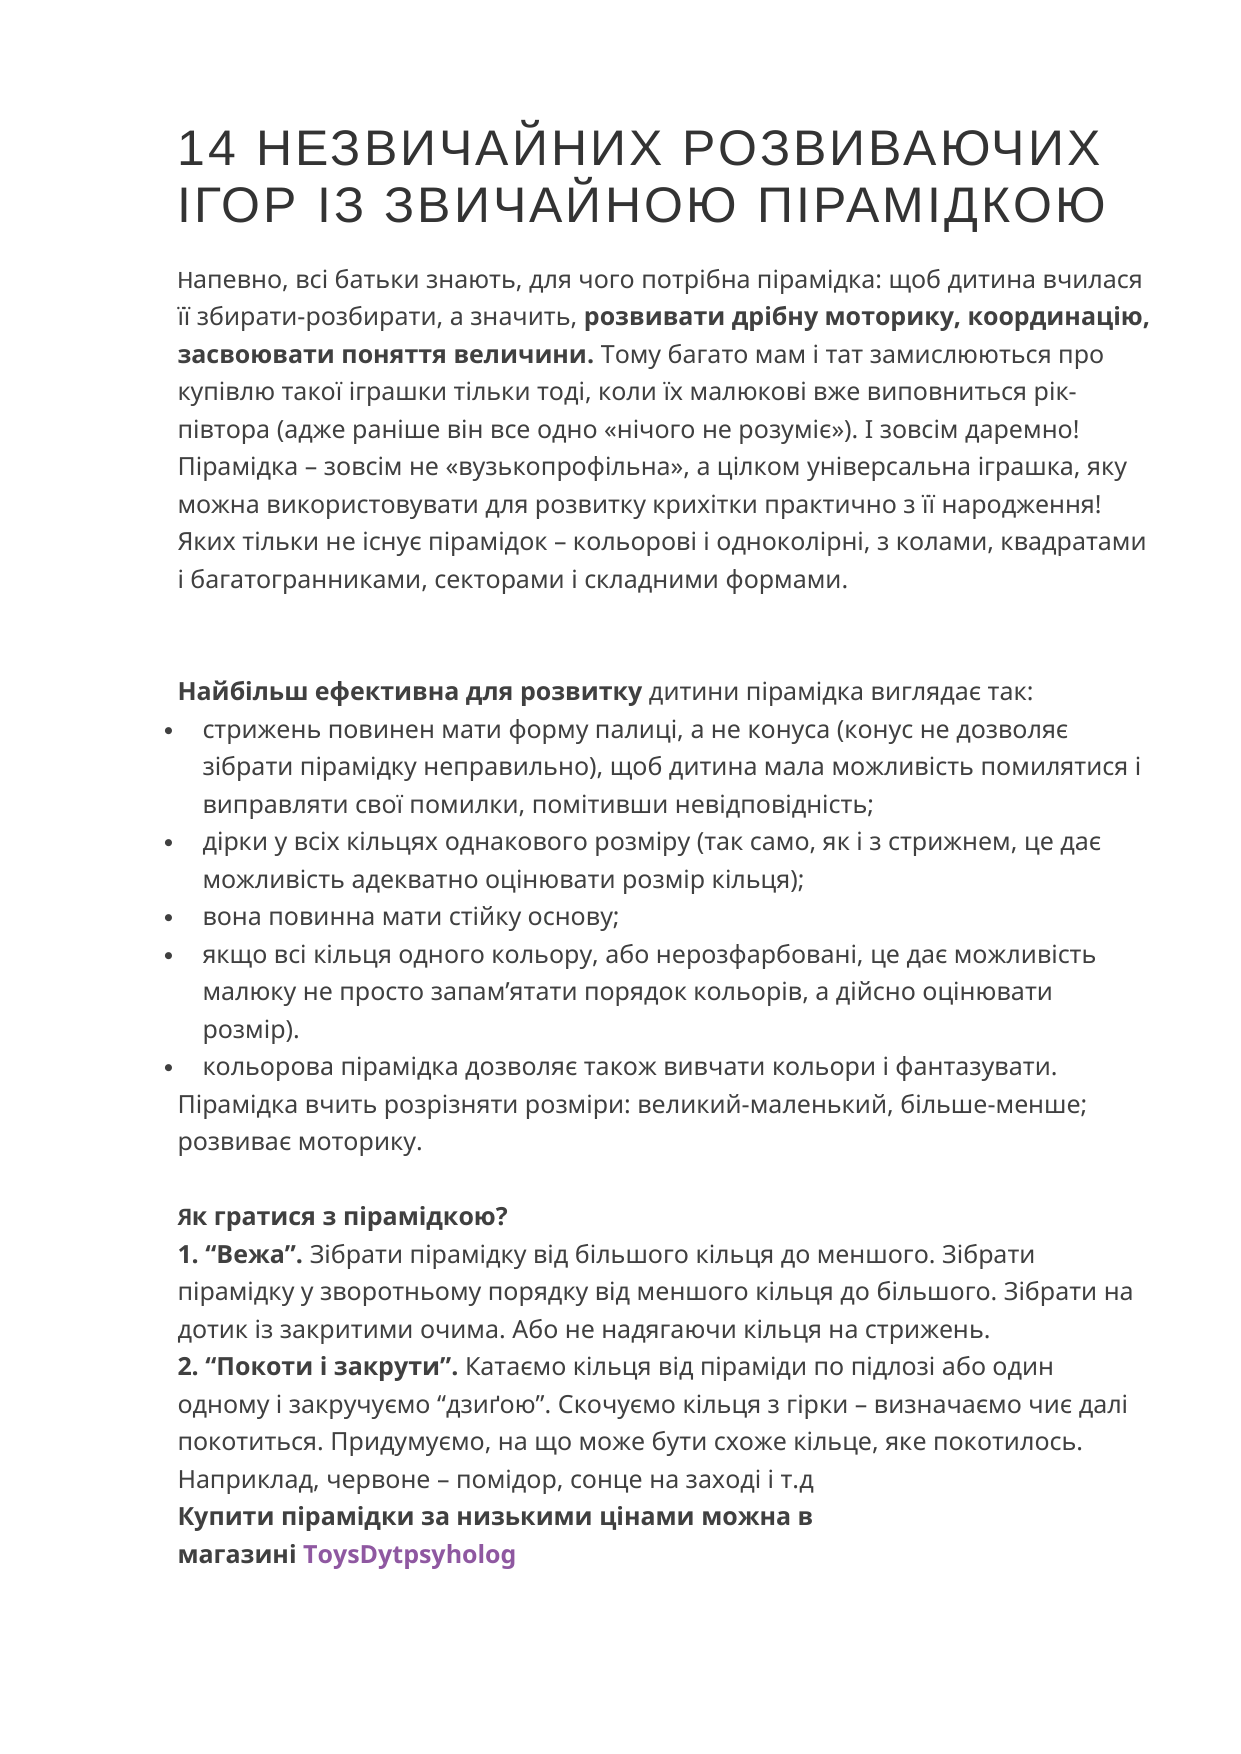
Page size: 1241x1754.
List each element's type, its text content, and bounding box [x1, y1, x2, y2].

text Як гратися з пірамідкою? [177, 1196, 1152, 1233]
text Пірамідка вчить розрізняти розміри: великий-маленький, більше-менше; розвиває моторику. [177, 1083, 1152, 1158]
list кольорова пірамідка дозволяє також вивчати кольори і фантазувати. [165, 1046, 1152, 1083]
text Купити пірамідки за низькими цінами можна в магазині ToysDytpsyholog [177, 1496, 1152, 1571]
list якщо всі кільця одного кольору, або нерозфарбовані, це дає можливість малюку не просто запам’ятати порядок кольорів, а дійсно оцінювати розмір). [165, 933, 1152, 1046]
list вона повинна мати стійку основу; [165, 896, 1152, 933]
text 14 НЕЗВИЧАЙНИХ РОЗВИВАЮЧИХ ІГОР ІЗ ЗВИЧАЙНОЮ ПІРАМІДКОЮ [177, 118, 1152, 233]
text Найбільш ефективна для розвитку дитини пірамідка виглядає так: [177, 671, 1152, 708]
text 2. “Покоти і закрути”. Катаємо кільця від піраміди по підлозі або один одному і закручуємо “дзиґою”. Скочуємо кільця з гірки – визначаємо чиє далі покотиться. Придумуємо, на що може бути схоже кільце, яке покотилось. Наприклад, червоне – помідор, сонце на заході і т.д [177, 1346, 1152, 1496]
text Яких тільки не існує пірамідок – кольорові і одноколірні, з колами, квадратами і багатогранниками, секторами і складними формами. [177, 521, 1152, 596]
text Напевно, всі батьки знають, для чого потрібна пірамідка: щоб дитина вчилася її збирати-розбирати, а значить, розвивати дрібну моторику, координацію, засвоювати поняття величини. Тому багато мам і тат замислюються про купівлю такої іграшки тільки тоді, коли їх малюкові вже виповниться рік-півтора (адже раніше він все одно «нічого не розуміє»). І зовсім даремно! Пірамідка – зовсім не «вузькопрофільна», а цілком універсальна іграшка, яку можна використовувати для розвитку крихітки практично з її народження! [177, 258, 1152, 521]
list дірки у всіх кільцях однакового розміру (так само, як і з стрижнем, це дає можливість адекватно оцінювати розмір кільця); [165, 821, 1152, 896]
list стрижень повинен мати форму палиці, а не конуса (конус не дозволяє зібрати пірамідку неправильно), щоб дитина мала можливість помилятися і виправляти свої помилки, помітивши невідповідність; [165, 708, 1152, 821]
text 1. “Вежа”. Зібрати пірамідку від більшого кільця до меншого. Зібрати пірамідку у зворотньому порядку від меншого кільця до більшого. Зібрати на дотик із закритими очима. Або не надягаючи кільця на стрижень. [177, 1233, 1152, 1346]
